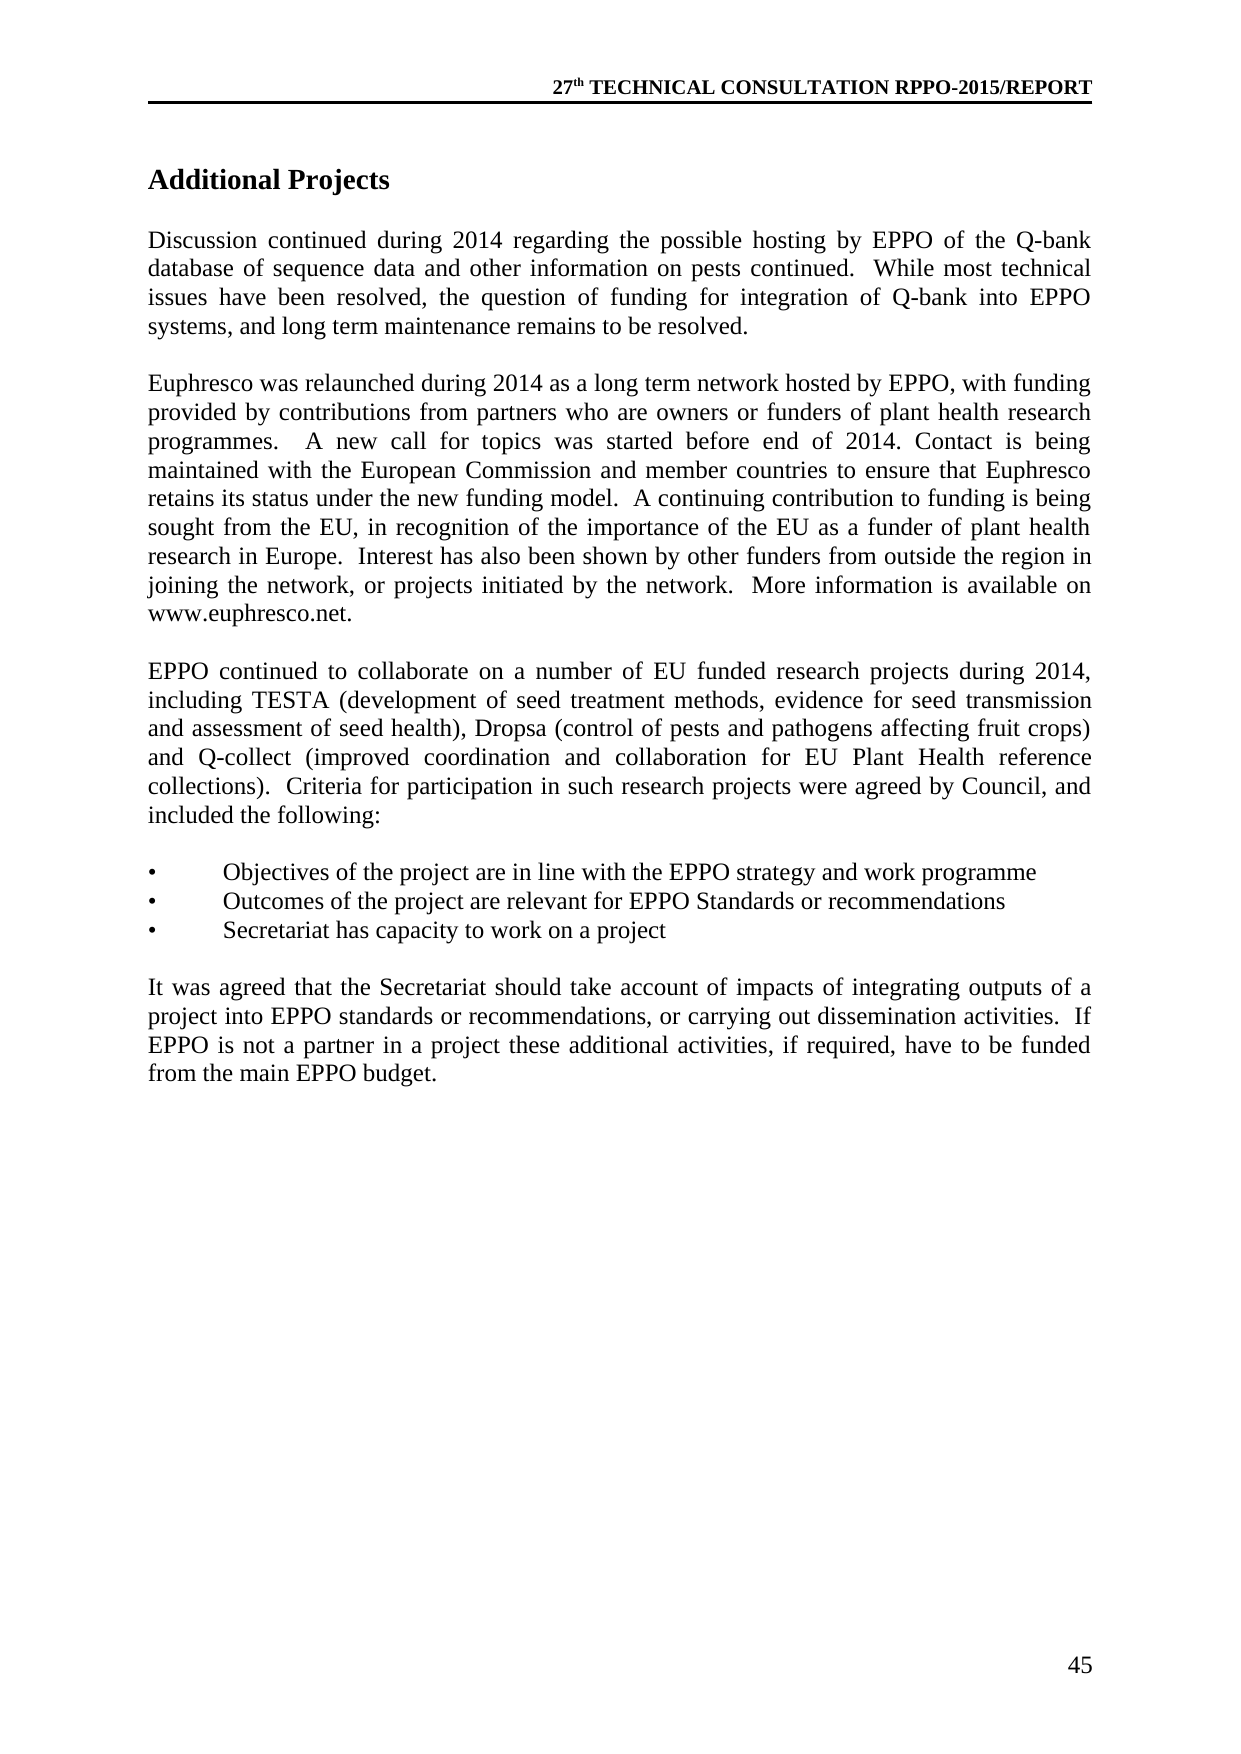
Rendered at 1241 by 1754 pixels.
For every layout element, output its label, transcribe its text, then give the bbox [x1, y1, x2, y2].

text EPPO continued to collaborate on a number of EU funded research projects during 2014, including TESTA (development of seed treatment methods, evidence for seed transmission and assessment of seed health), Dropsa (control of pests and pathogens affecting fruit crops) and Q-collect (improved coordination and collaboration for EU Plant Health reference collections). Criteria for participation in such research projects were agreed by Council, and included the following: [148, 656, 1092, 828]
text • Secretariat has capacity to work on a project [148, 915, 1092, 943]
text • Objectives of the project are in line with the EPPO strategy and work programme [148, 857, 1092, 886]
text • Outcomes of the project are relevant for EPPO Standards or recommendations [148, 886, 1092, 915]
text It was agreed that the Secretariat should take account of impacts of integrating outputs of a project into EPPO standards or recommendations, or carrying out dissemination activities. If EPPO is not a partner in a project these additional activities, if required, have to be funded from the main EPPO budget. [148, 972, 1092, 1087]
text Additional Projects [148, 162, 1092, 196]
text Euphresco was relaunched during 2014 as a long term network hosted by EPPO, with funding provided by contributions from partners who are owners or funders of plant health research programmes. A new call for topics was started before end of 2014. Contact is being maintained with the European Commission and member countries to ensure that Euphresco retains its status under the new funding model. A continuing contribution to funding is being sought from the EU, in recognition of the importance of the EU as a funder of plant health research in Europe. Interest has also been shown by other funders from outside the region in joining the network, or projects initiated by the network. More information is available on www.euphresco.net. [148, 368, 1092, 627]
text Discussion continued during 2014 regarding the possible hosting by EPPO of the Q-bank database of sequence data and other information on pests continued. While most technical issues have been resolved, the question of funding for integration of Q-bank into EPPO systems, and long term maintenance remains to be resolved. [148, 225, 1092, 340]
